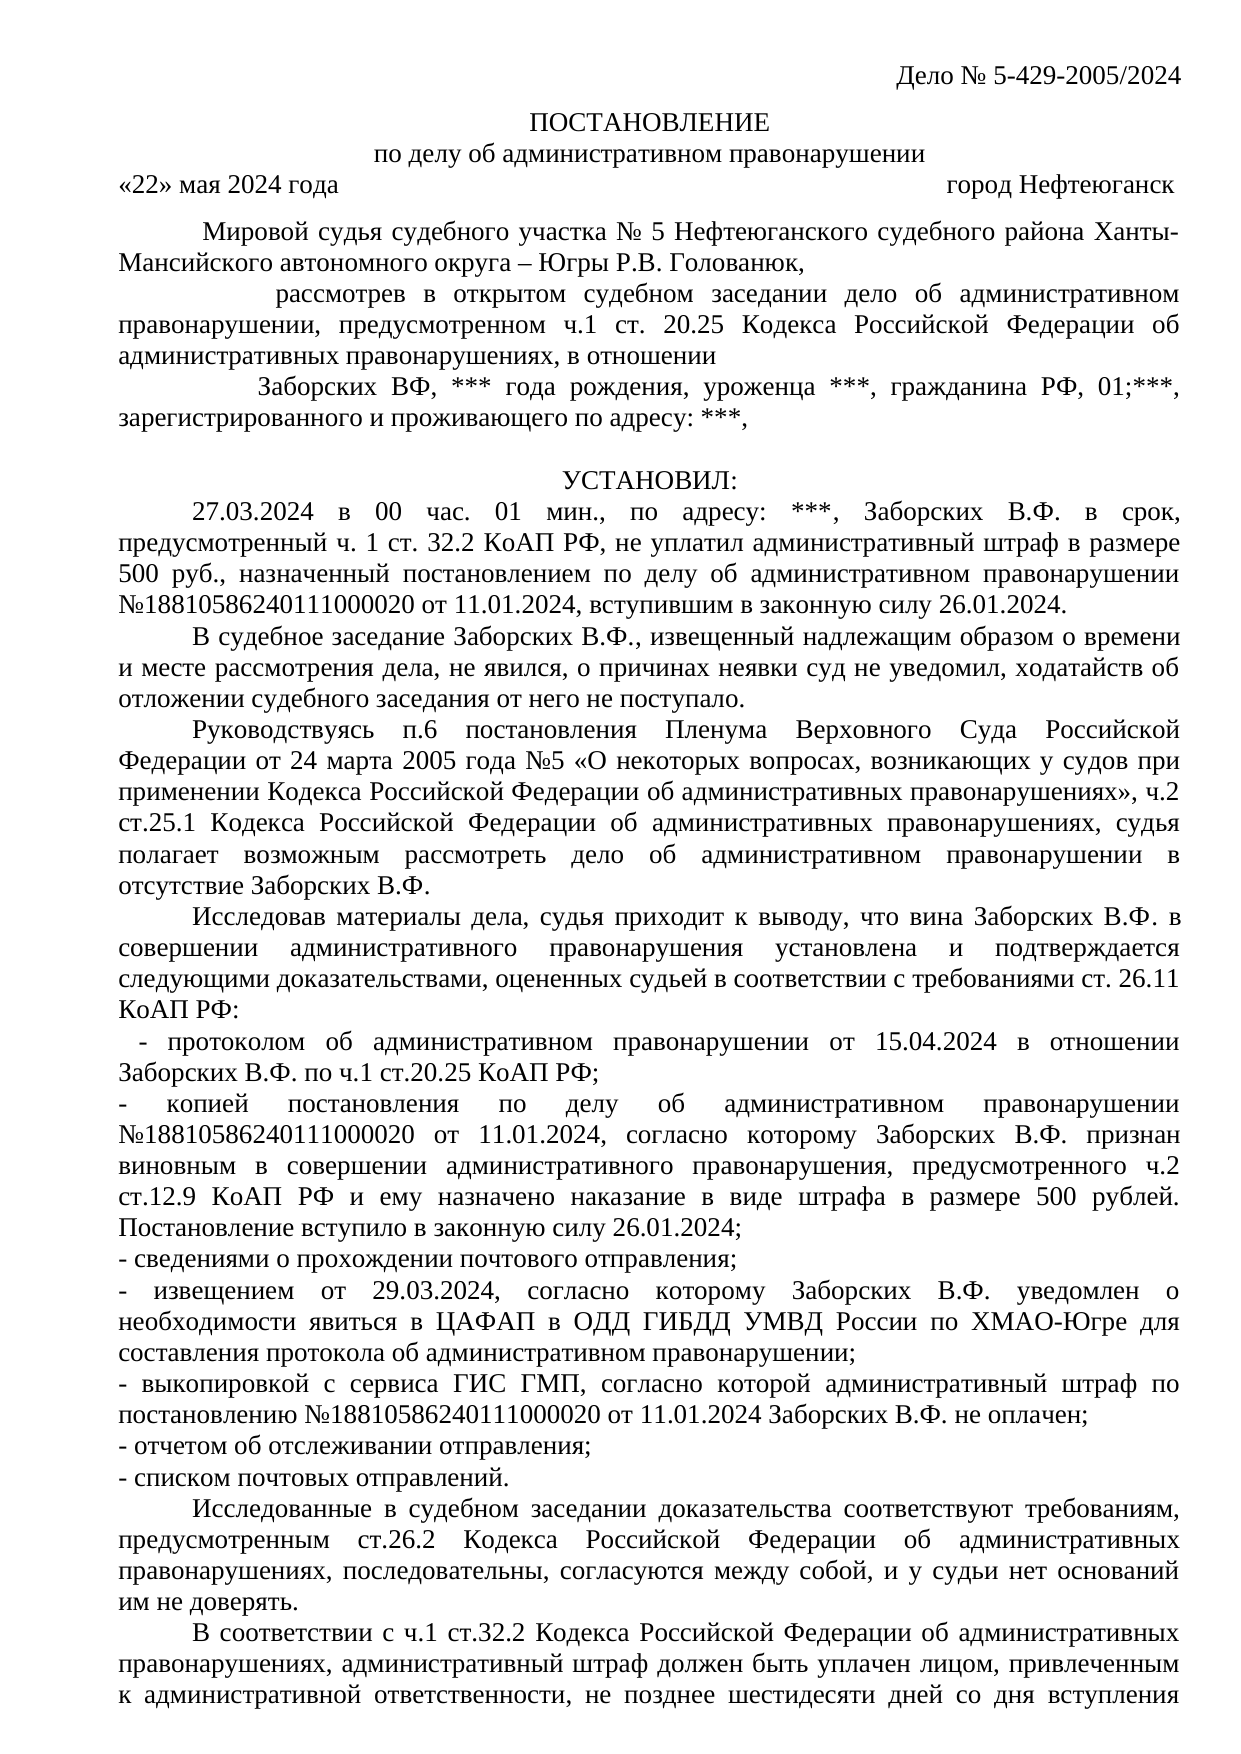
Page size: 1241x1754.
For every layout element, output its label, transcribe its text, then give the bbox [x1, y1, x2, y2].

text - протоколом об административном правонарушении от 15.04.2024 в отношении Заборских В.Ф. по ч.1 ст.20.25 КоАП РФ; [118, 1024, 1181, 1087]
text УСТАНОВИЛ: [118, 464, 1181, 495]
text «22» мая 2024 года город Нефтеюганск [118, 168, 1181, 199]
text - извещением от 29.03.2024, согласно которому Заборских В.Ф. уведомлен о необходимости явиться в ЦАФАП в ОДД ГИБДД УМВД России по ХМАО-Югре для составления протокола об административном правонарушении; [118, 1274, 1181, 1367]
title Дело № 5-429-2005/2024 [118, 59, 1181, 90]
text Мировой судья судебного участка № 5 Нефтеюганского судебного района Ханты-Мансийского автономного округа – Югры Р.В. Голованюк, [118, 215, 1181, 277]
text Исследованные в судебном заседании доказательства соответствуют требованиям, предусмотренным ст.26.2 Кодекса Российской Федерации об административных правонарушениях, последовательны, согласуются между собой, и у судьи нет оснований им не доверять. [118, 1492, 1181, 1616]
text 27.03.2024 в 00 час. 01 мин., по адресу: ***, Заборских В.Ф. в срок, предусмотренный ч. 1 ст. 32.2 КоАП РФ, не уплатил административный штраф в размере 500 руб., назначенный постановлением по делу об административном правонарушении №18810586240111000020 от 11.01.2024, вступившим в законную силу 26.01.2024. [118, 495, 1181, 620]
text - сведениями о прохождении почтового отправления; [118, 1243, 1181, 1274]
text - выкопировкой с сервиса ГИС ГМП, согласно которой административный штраф по постановлению №18810586240111000020 от 11.01.2024 Заборских В.Ф. не оплачен; [118, 1367, 1181, 1429]
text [118, 1616, 1181, 1710]
text В судебное заседание Заборских В.Ф., извещенный надлежащим образом о времени и месте рассмотрения дела, не явился, о причинах неявки суд не уведомил, ходатайств об отложении судебного заседания от него не поступало. [118, 620, 1181, 713]
title ПОСТАНОВЛЕНИЕ [118, 106, 1181, 137]
text Руководствуясь п.6 постановления Пленума Верховного Суда Российской Федерации от 24 марта 2005 года №5 «О некоторых вопросах, возникающих у судов при применении Кодекса Российской Федерации об административных правонарушениях», ч.2 ст.25.1 Кодекса Российской Федерации об административных правонарушениях, судья полагает возможным рассмотреть дело об административном правонарушении в отсутствие Заборских В.Ф. [118, 713, 1181, 900]
text Заборских ВФ, *** года рождения, уроженца ***, гражданина РФ, 01;***, зарегистрированного и проживающего по адресу: ***, [118, 370, 1181, 433]
text Исследовав материалы дела, судья приходит к выводу, что вина Заборских В.Ф. в совершении административного правонарушения установлена и подтверждается следующими доказательствами, оцененных судьей в соответствии с требованиями ст. 26.11 КоАП РФ: [118, 900, 1181, 1024]
text - списком почтовых отправлений. [118, 1461, 1181, 1492]
title по делу об административном правонарушении [118, 137, 1181, 168]
text - отчетом об отслеживании отправления; [118, 1429, 1181, 1461]
text рассмотрев в открытом судебном заседании дело об административном правонарушении, предусмотренном ч.1 ст. 20.25 Кодекса Российской Федерации об административных правонарушениях, в отношении [118, 277, 1181, 370]
text - копией постановления по делу об административном правонарушении №18810586240111000020 от 11.01.2024, согласно которому Заборских В.Ф. признан виновным в совершении административного правонарушения, предусмотренного ч.2 ст.12.9 КоАП РФ и ему назначено наказание в виде штрафа в размере 500 рублей. Постановление вступило в законную силу 26.01.2024; [118, 1087, 1181, 1243]
